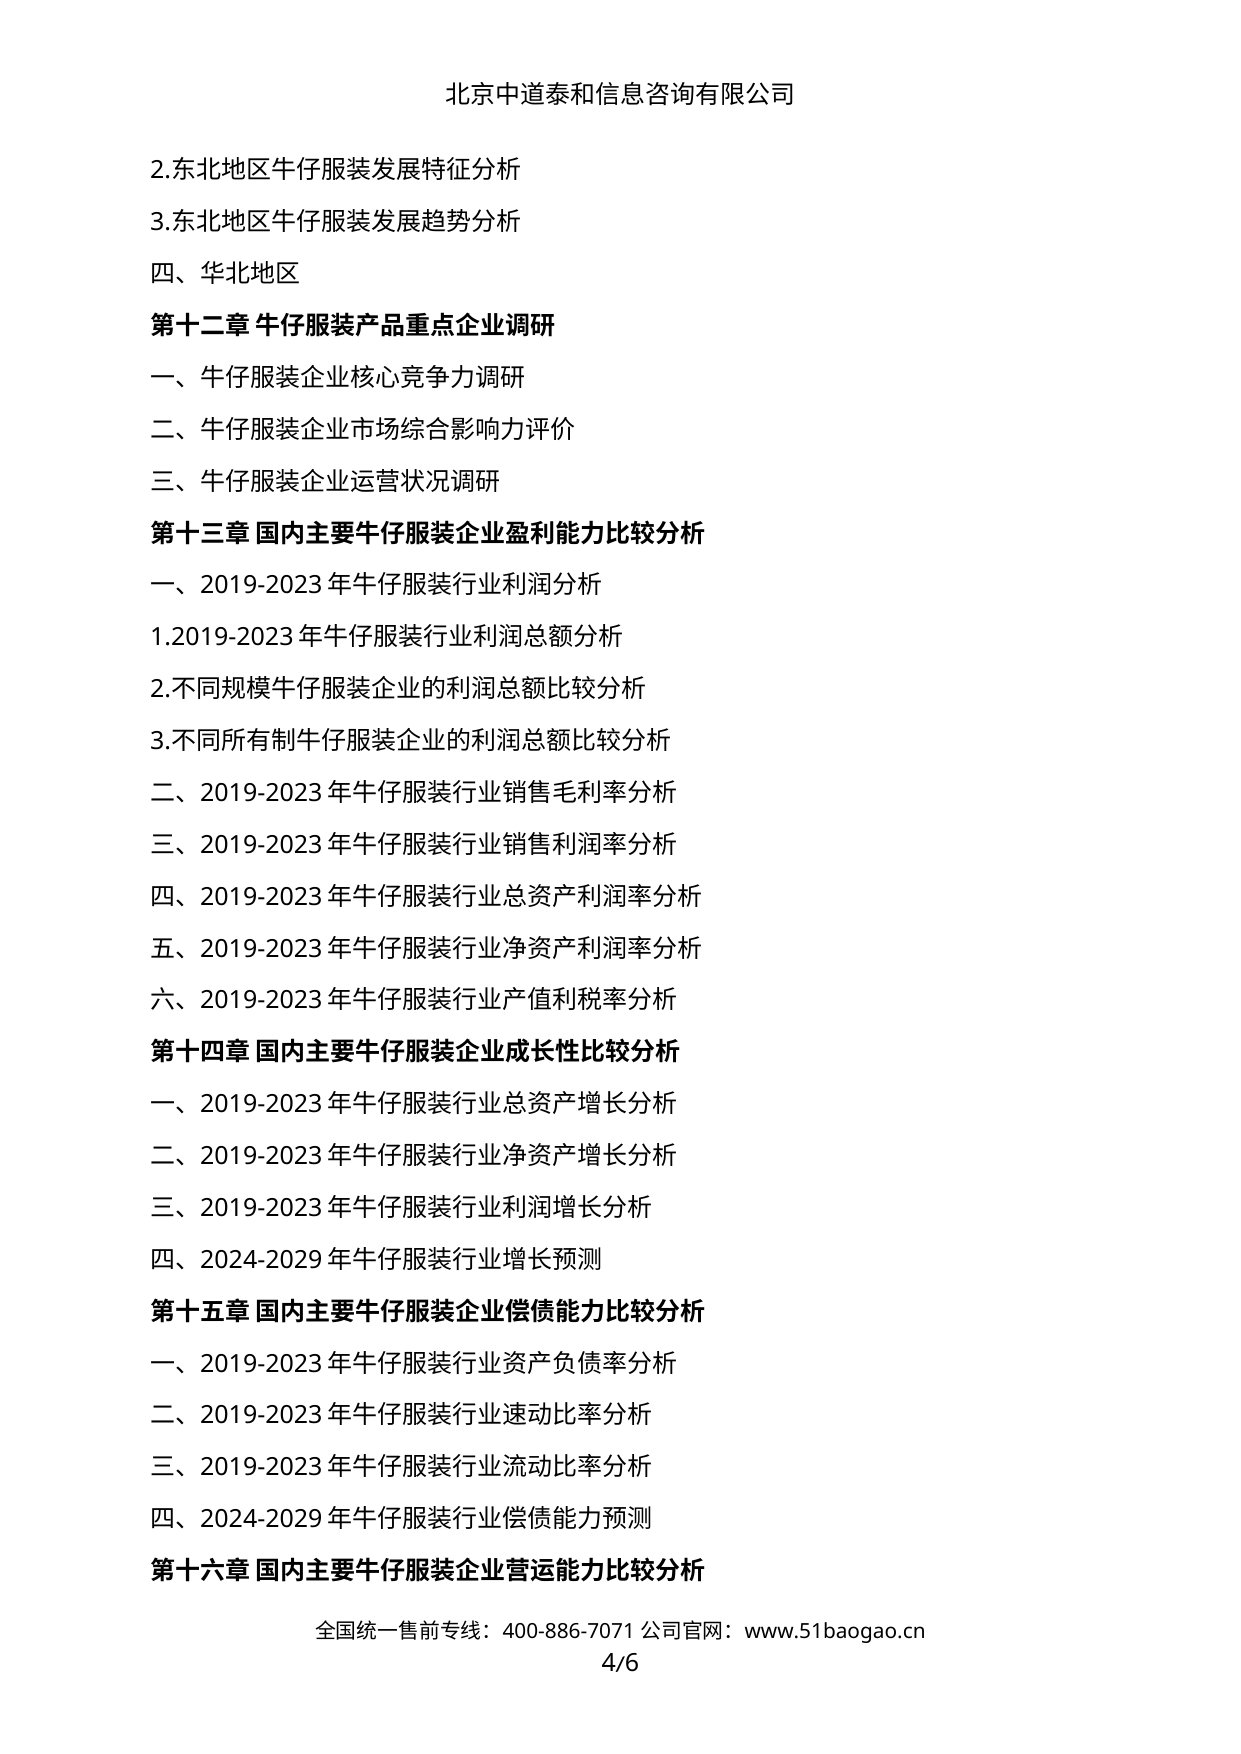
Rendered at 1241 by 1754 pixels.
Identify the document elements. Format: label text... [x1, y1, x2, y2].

text 3.东北地区牛仔服装发展趋势分析 [150, 202, 1090, 238]
text 第十三章 国内主要牛仔服装企业盈利能力比较分析 [150, 513, 1090, 549]
text 二、牛仔服装企业市场综合影响力评价 [150, 409, 1090, 446]
text 二、2019-2023年牛仔服装行业销售毛利率分析 [150, 772, 1090, 809]
text 二、2019-2023年牛仔服装行业速动比率分析 [150, 1395, 1090, 1431]
text 四、2024-2029年牛仔服装行业增长预测 [150, 1239, 1090, 1276]
text 二、2019-2023年牛仔服装行业净资产增长分析 [150, 1136, 1090, 1172]
text 四、2024-2029年牛仔服装行业偿债能力预测 [150, 1499, 1090, 1535]
text 第十四章 国内主要牛仔服装企业成长性比较分析 [150, 1032, 1090, 1068]
text 第十六章 国内主要牛仔服装企业营运能力比较分析 [150, 1551, 1090, 1587]
text 四、华北地区 [150, 254, 1090, 290]
text 一、2019-2023年牛仔服装行业资产负债率分析 [150, 1343, 1090, 1379]
text 一、2019-2023年牛仔服装行业利润分析 [150, 565, 1090, 601]
text 四、2019-2023年牛仔服装行业总资产利润率分析 [150, 876, 1090, 912]
text 三、2019-2023年牛仔服装行业利润增长分析 [150, 1187, 1090, 1224]
text 第十二章 牛仔服装产品重点企业调研 [150, 306, 1090, 342]
text 六、2019-2023年牛仔服装行业产值利税率分析 [150, 980, 1090, 1016]
text 2.不同规模牛仔服装企业的利润总额比较分析 [150, 669, 1090, 705]
text 2.东北地区牛仔服装发展特征分析 [150, 150, 1090, 186]
text 3.不同所有制牛仔服装企业的利润总额比较分析 [150, 721, 1090, 757]
text 第十五章 国内主要牛仔服装企业偿债能力比较分析 [150, 1291, 1090, 1327]
text 三、牛仔服装企业运营状况调研 [150, 461, 1090, 497]
text 一、2019-2023年牛仔服装行业总资产增长分析 [150, 1084, 1090, 1120]
text 三、2019-2023年牛仔服装行业销售利润率分析 [150, 824, 1090, 861]
text 1.2019-2023年牛仔服装行业利润总额分析 [150, 617, 1090, 653]
text 一、牛仔服装企业核心竞争力调研 [150, 357, 1090, 394]
text 三、2019-2023年牛仔服装行业流动比率分析 [150, 1447, 1090, 1483]
text 五、2019-2023年牛仔服装行业净资产利润率分析 [150, 928, 1090, 964]
